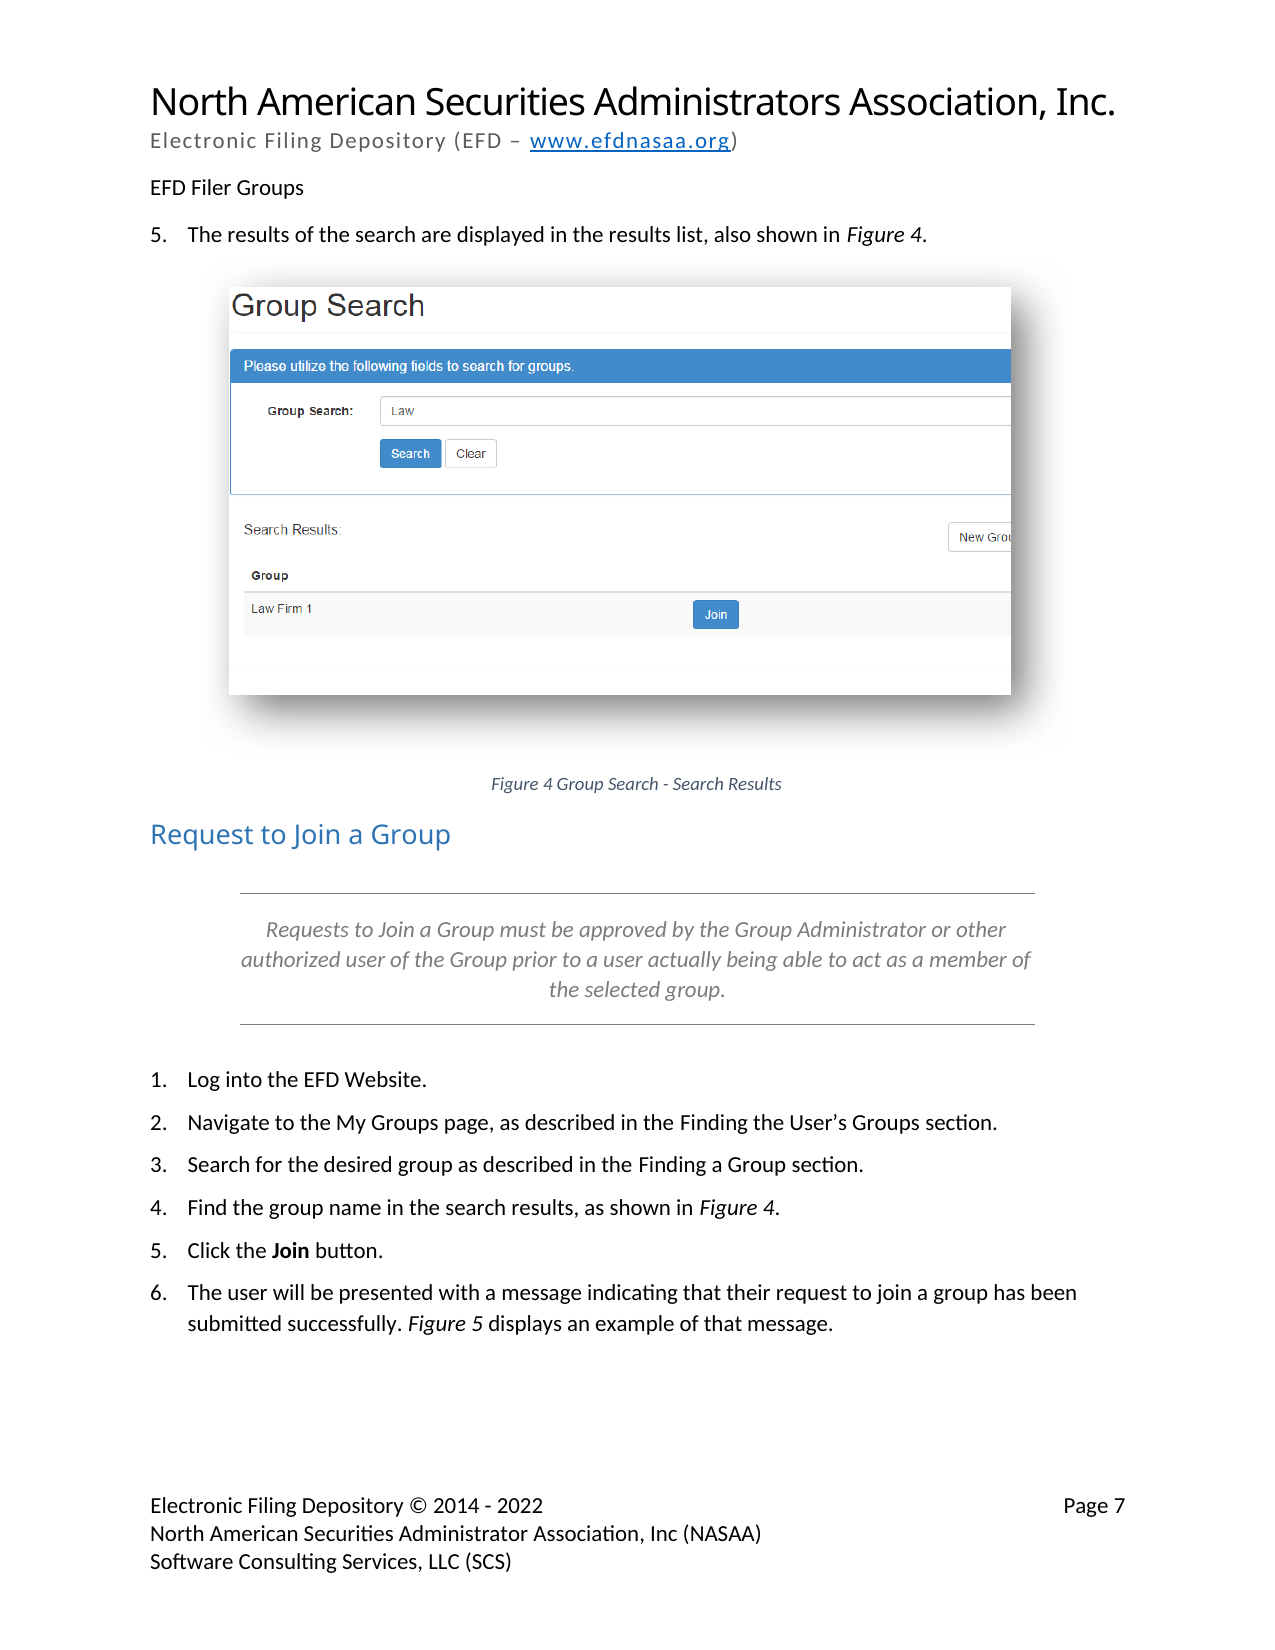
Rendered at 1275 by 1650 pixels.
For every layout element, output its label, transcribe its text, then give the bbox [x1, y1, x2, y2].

list Find the group name in the search results, as shown in Figure 4. [150, 1193, 1125, 1221]
list The results of the search are displayed in the results list, also shown in Figure 4. [150, 220, 1125, 248]
list Log into the EFD Website. [150, 1065, 1125, 1093]
list Click the Join button. [150, 1236, 1125, 1264]
list Navigate to the My Groups page, as described in the Finding the User’s Groups section. [150, 1108, 1125, 1136]
text Requests to Join a Group must be approved by the Group Administrator or other authorized user of the Group prior to a user actually being able to act as a member of the selected group. [240, 894, 1035, 1024]
list The user will be presented with a message indicating that their request to join a group has been submitted successfully. Figure 5 displays an example of that message. [150, 1278, 1125, 1337]
list Search for the desired group as described in the Finding a Group section. [150, 1150, 1125, 1178]
text Figure 4 Group Search - Search Results [150, 772, 1125, 795]
picture [229, 287, 1011, 695]
subtitle Request to Join a Group [150, 816, 1125, 853]
